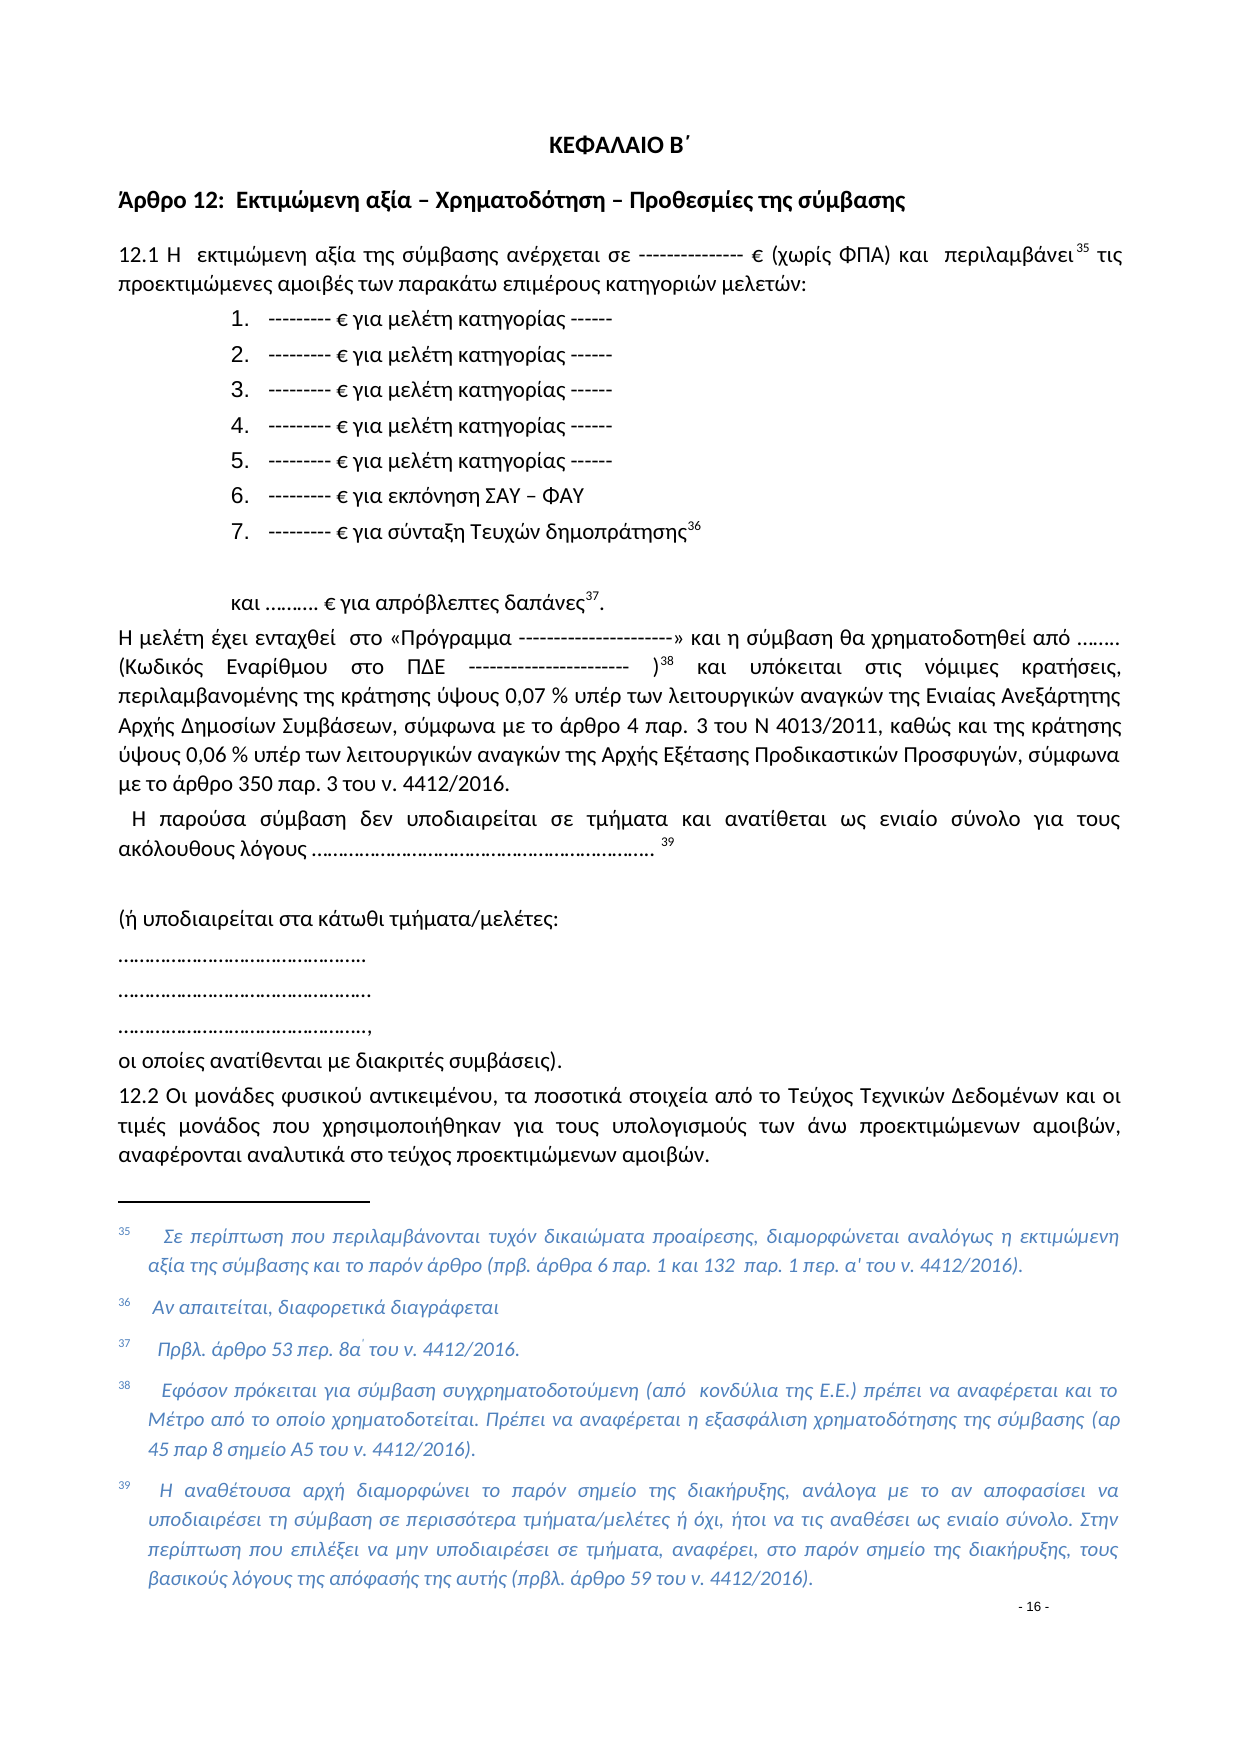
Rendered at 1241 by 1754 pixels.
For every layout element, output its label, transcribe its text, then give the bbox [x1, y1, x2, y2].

text 12.1 Η εκτιμώμενη αξία της σύμβασης ανέρχεται σε --------------- € (χωρίς ΦΠΑ) και περιλαμβάνει τις προεκτιμώμενες αμοιβές των παρακάτω επιμέρους κατηγοριών μελετών: [118, 239, 1122, 297]
text οι οποίες ανατίθενται με διακριτές συμβάσεις). [118, 1045, 1122, 1074]
text και ………. € για απρόβλεπτες δαπάνες. [231, 587, 1122, 616]
text Η μελέτη έχει ενταχθεί στο «Πρόγραμμα ----------------------» και η σύμβαση θα χρηματοδοτηθεί από …….. (Κωδικός Εναρίθμου στο ΠΔΕ ----------------------- ) και υπόκειται στις νόμιμες κρατήσεις, περιλαμβανομένης της κράτησης ύψους 0,07 % υπέρ των λειτουργικών αναγκών της Ενιαίας Ανεξάρτητης Αρχής Δημοσίων Συμβάσεων, σύμφωνα με το άρθρο 4 παρ. 3 του Ν 4013/2011, καθώς και της κράτησης ύψους 0,06 % υπέρ των λειτουργικών αναγκών της Αρχής Εξέτασης Προδικαστικών Προσφυγών, σύμφωνα με το άρθρο 350 παρ. 3 του ν. 4412/2016. [118, 622, 1122, 797]
text ………………………………………… [118, 974, 1122, 1003]
text Η παρούσα σύμβαση δεν υποδιαιρείται σε τμήματα και ανατίθεται ως ενιαίο σύνολο για τους ακόλουθους λόγους ……………………………………………………….. [118, 803, 1122, 862]
list --------- € για μελέτη κατηγορίας ------ [231, 303, 1122, 333]
text ……………………………………….. [118, 939, 1122, 968]
list --------- € για μελέτη κατηγορίας ------ [231, 445, 1122, 474]
list --------- € για μελέτη κατηγορίας ------ [231, 410, 1122, 439]
list --------- € για μελέτη κατηγορίας ------ [231, 374, 1122, 403]
text (ή υποδιαιρείται στα κάτωθι τμήματα/μελέτες: [118, 903, 1122, 933]
list --------- € για εκπόνηση ΣΑΥ – ΦΑΥ [231, 481, 1122, 510]
text ……………………………………….., [118, 1010, 1122, 1039]
text 12.2 Οι μονάδες φυσικού αντικειμένου, τα ποσοτικά στοιχεία από το Τεύχος Τεχνικών Δεδομένων και οι τιμές μονάδος που χρησιμοποιήθηκαν για τους υπολογισμούς των άνω προεκτιμώμενων αμοιβών, αναφέρονται αναλυτικά στο τεύχος προεκτιμώμενων αμοιβών. [118, 1081, 1122, 1168]
subtitle ΚΕΦΑΛΑΙΟ Β΄ [118, 131, 1122, 160]
list --------- € για μελέτη κατηγορίας ------ [231, 339, 1122, 368]
list --------- € για σύνταξη Τευχών δημοπράτησης [231, 516, 1122, 545]
subtitle Άρθρο 12: Εκτιμώμενη αξία – Χρηματοδότηση – Προθεσμίες της σύμβασης [118, 185, 1122, 214]
